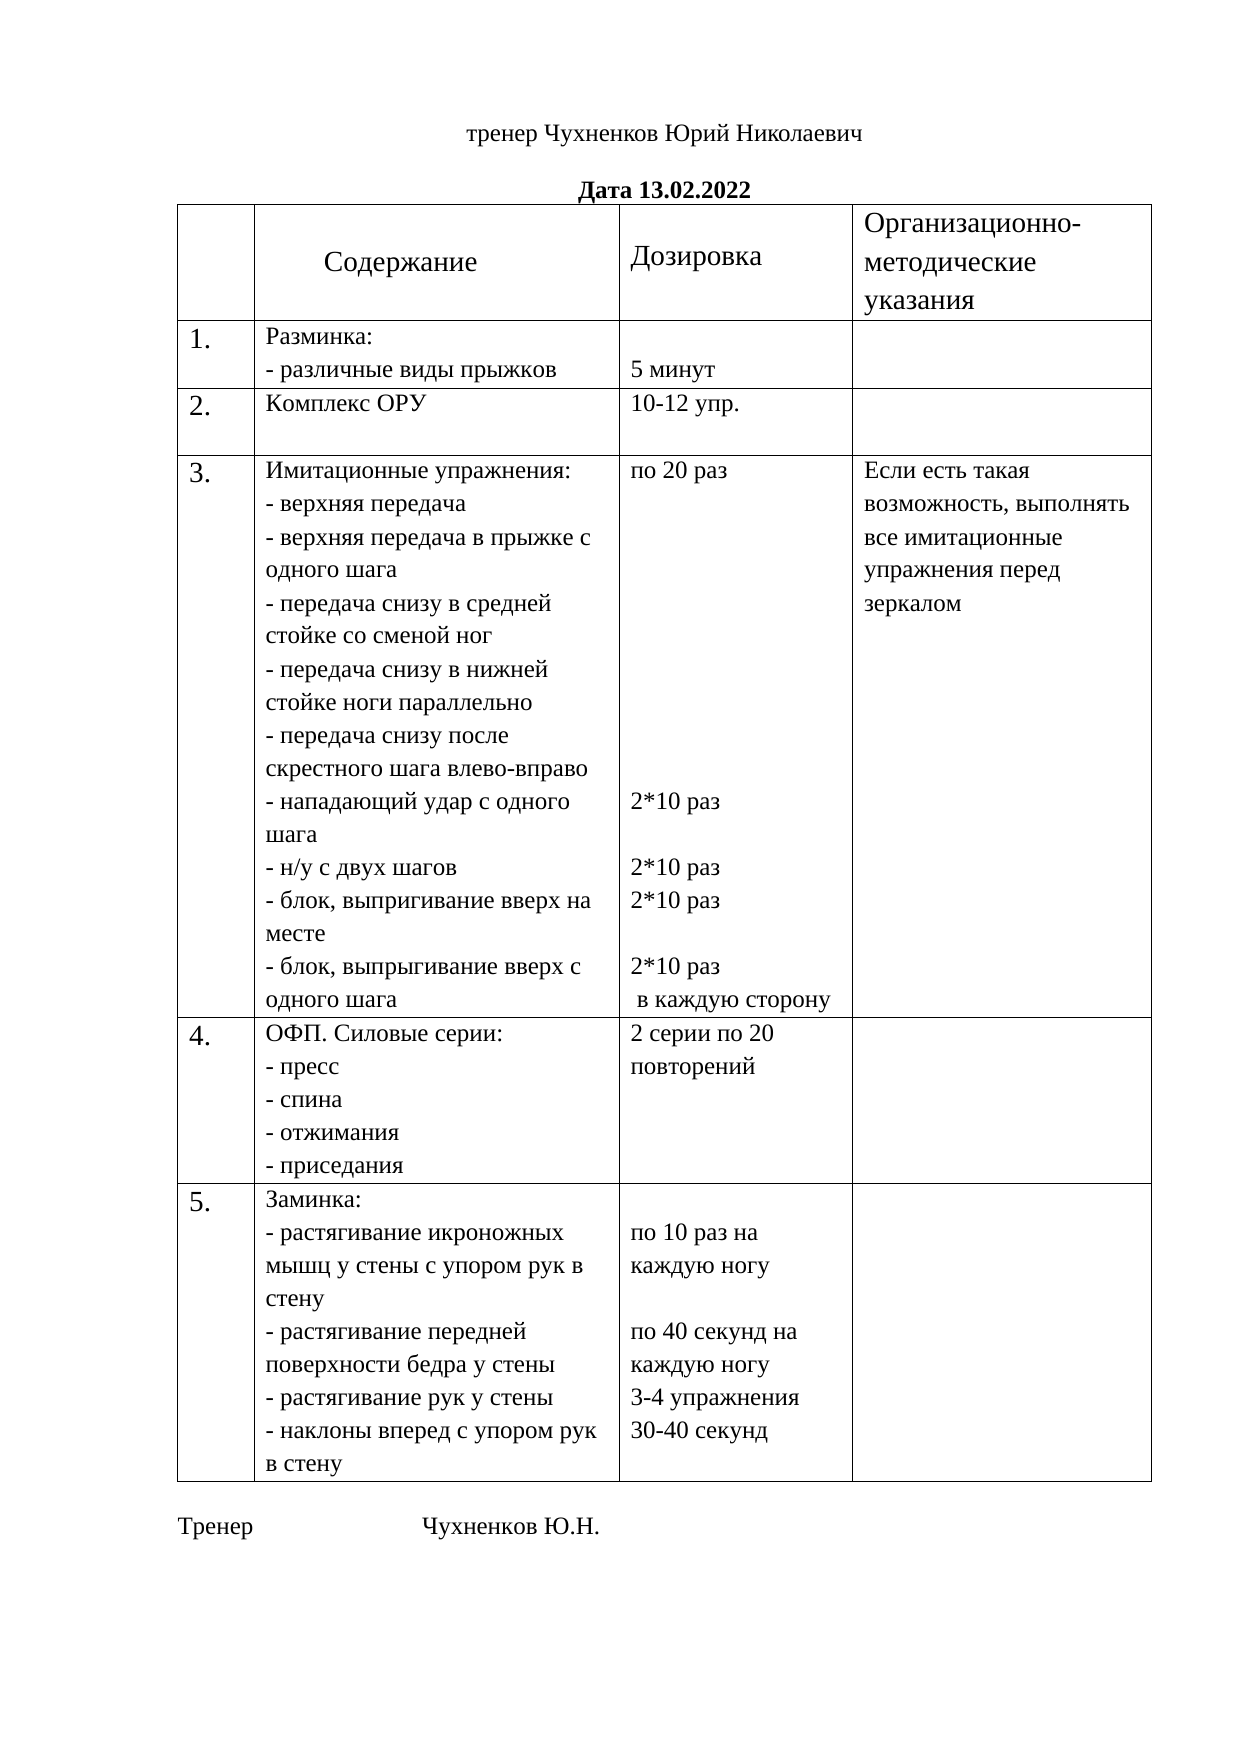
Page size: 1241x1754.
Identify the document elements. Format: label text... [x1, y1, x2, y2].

table_cell 2. [178, 389, 254, 454]
table_header Организационно-методические указания [853, 205, 1151, 320]
table_cell 5. [178, 1184, 254, 1481]
table_cell [853, 321, 1151, 387]
table_header [178, 205, 254, 320]
table_cell Заминка: - растягивание икроножных мышц у стены с упором рук в стену - растягивание передней поверхности бедра у стены - растягивание рук у стены - наклоны вперед с упором рук в стену [255, 1184, 619, 1481]
table_cell Имитационные упражнения: - верхняя передача - верхняя передача в прыжке с одного шага - передача снизу в средней стойке со сменой ног - передача снизу в нижней стойке ноги параллельно - передача снизу после скрестного шага влево-вправо - нападающий удар с одного шага - н/у с двух шагов - блок, выпригивание вверх на месте - блок, выпрыгивание вверх с одного шага [255, 456, 619, 1017]
table_cell [853, 389, 1151, 454]
table_cell [853, 1018, 1151, 1183]
table_cell 2 серии по 20 повторений [620, 1018, 852, 1183]
table_cell 4. [178, 1018, 254, 1183]
text Дата 13.02.2022 [177, 176, 1152, 204]
table_cell 5 минут [620, 321, 852, 387]
text Тренер Чухненков Ю.Н. [177, 1511, 1152, 1540]
table_header Дозировка [620, 205, 852, 320]
table_cell Разминка: - различные виды прыжков [255, 321, 619, 387]
table_cell по 10 раз на каждую ногу по 40 секунд на каждую ногу 3-4 упражнения 30-40 секунд [620, 1184, 852, 1481]
table_cell Комплекс ОРУ [255, 389, 619, 454]
text тренер Чухненков Юрий Николаевич [177, 118, 1152, 147]
table_cell 10-12 упр. [620, 389, 852, 454]
table_cell 3. [178, 456, 254, 1017]
table_cell ОФП. Силовые серии: - пресс - спина - отжимания - приседания [255, 1018, 619, 1183]
table_cell по 20 раз 2*10 раз 2*10 раз 2*10 раз 2*10 раз в каждую сторону [620, 456, 852, 1017]
table_header Содержание [255, 205, 619, 320]
table_cell Если есть такая возможность, выполнять все имитационные упражнения перед зеркалом [853, 456, 1151, 1017]
table_cell [853, 1184, 1151, 1481]
table_cell 1. [178, 321, 254, 387]
